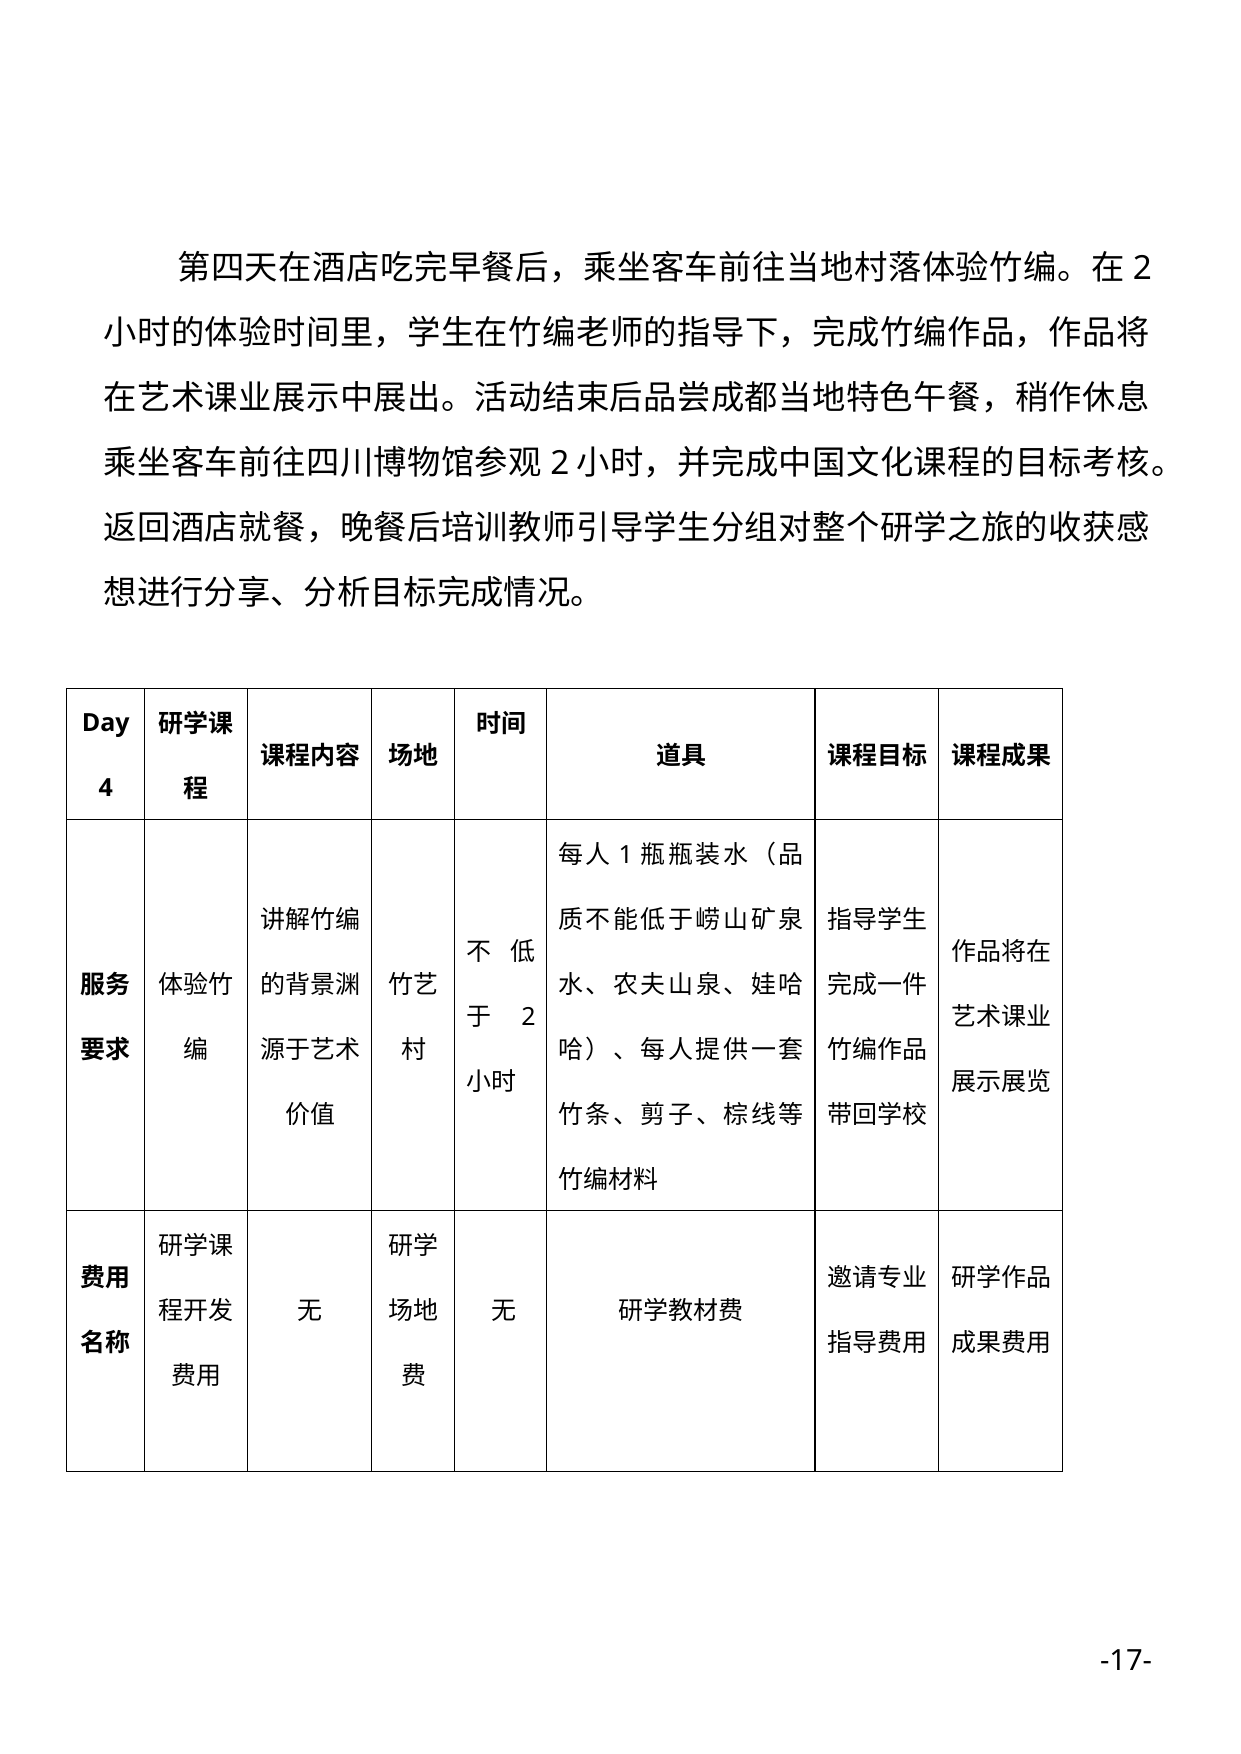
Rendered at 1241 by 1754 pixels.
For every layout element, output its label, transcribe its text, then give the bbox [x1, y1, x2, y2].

table_cell 研学场地费 [372, 1211, 454, 1406]
table_header Day 4 [67, 689, 144, 819]
table_header 课程目标 [816, 689, 938, 819]
table_cell [547, 1406, 814, 1471]
table_header 时间 [455, 689, 546, 819]
table_header 道具 [547, 689, 814, 819]
table_cell [372, 1406, 454, 1471]
table_cell 无 [455, 1211, 546, 1406]
table_cell 讲解竹编的背景渊源于艺术价值 [248, 820, 371, 1210]
table_cell 体验竹编 [145, 820, 247, 1210]
table_cell 研学课程开发费用 [145, 1211, 247, 1406]
table_cell 不低于2小时 [455, 820, 546, 1210]
table_cell [816, 1406, 938, 1471]
table_cell [939, 1406, 1062, 1471]
table_cell 费用名称 [67, 1211, 144, 1406]
table_cell [248, 1406, 371, 1471]
table_cell 服务要求 [67, 820, 144, 1210]
table_header 课程成果 [939, 689, 1062, 819]
table_cell 作品将在艺术课业展示展览 [939, 820, 1062, 1210]
table_cell 研学教材费 [547, 1211, 814, 1406]
table_header 研学课程 [145, 689, 247, 819]
table_cell 每人1瓶瓶装水（品质不能低于崂山矿泉水、农夫山泉、娃哈哈）、每人提供一套竹条、剪子、棕线等竹编材料 [547, 820, 814, 1210]
table_cell 竹艺村 [372, 820, 454, 1210]
text 第四天在酒店吃完早餐后，乘坐客车前往当地村落体验竹编。在2小时的体验时间里，学生在竹编老师的指导下，完成竹编作品，作品将在艺术课业展示中展出。活动结束后品尝成都当地特色午餐，稍作休息乘坐客车前往四川博物馆参观2小时，并完成中国文化课程的目标考核。返回酒店就餐，晚餐后培训教师引导学生分组对整个研学之旅的收获感想进行分享、分析目标完成情况。 [103, 233, 1152, 623]
table_header 课程内容 [248, 689, 371, 819]
table_cell 指导学生完成一件竹编作品带回学校 [816, 820, 938, 1210]
table_cell [145, 1406, 247, 1471]
table_cell 无 [248, 1211, 371, 1406]
table_cell [67, 1406, 144, 1471]
table_header 场地 [372, 689, 454, 819]
table_cell [455, 1406, 546, 1471]
table_cell 邀请专业指导费用 [816, 1211, 938, 1406]
table_cell 研学作品成果费用 [939, 1211, 1062, 1406]
